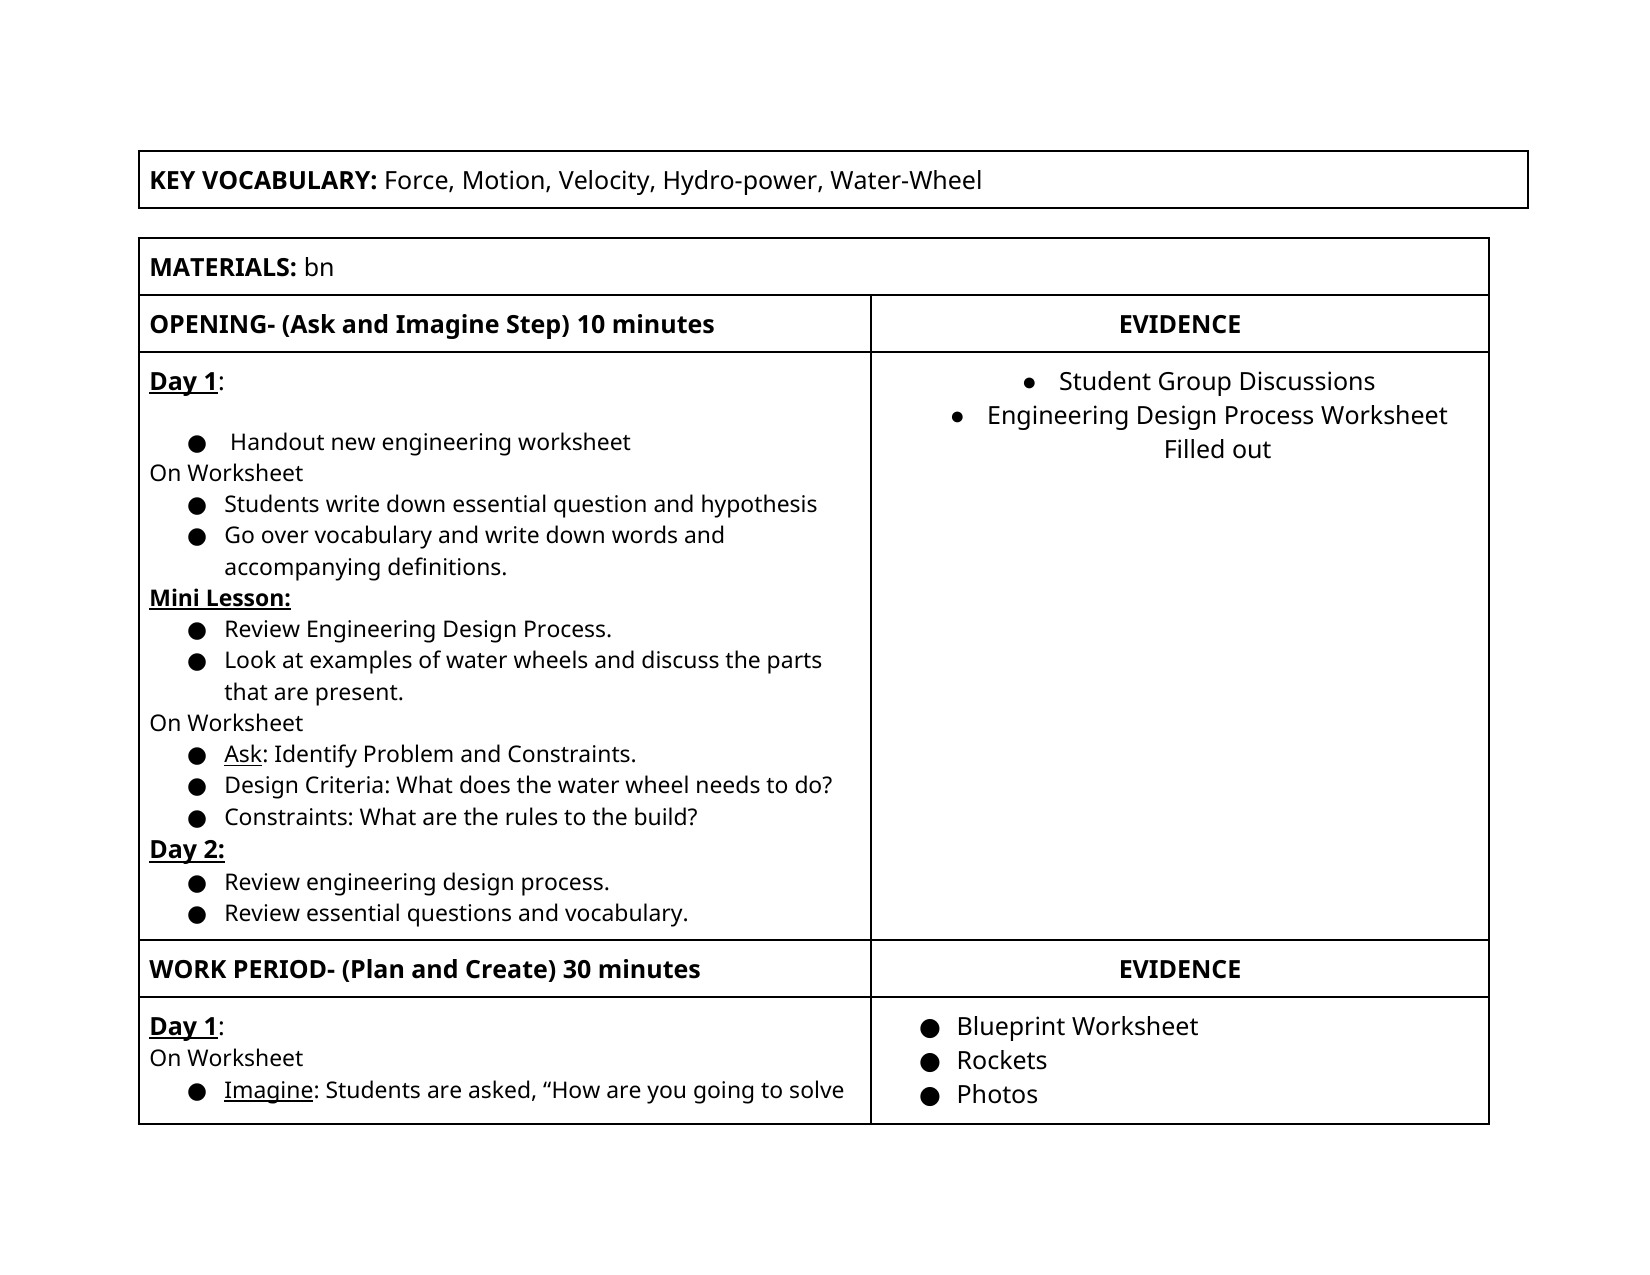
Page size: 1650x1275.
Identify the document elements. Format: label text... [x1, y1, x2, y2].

table_header MATERIALS: bn [140, 239, 1488, 294]
table_header KEY VOCABULARY: Force, Motion, Velocity, Hydro-power, Water-Wheel [140, 152, 1527, 207]
table_cell WORK PERIOD- (Plan and Create) 30 minutes [140, 941, 870, 996]
table_cell Student Group Discussions Engineering Design Process Worksheet Filled out [872, 353, 1488, 939]
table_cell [872, 998, 1488, 1123]
table_cell EVIDENCE [872, 296, 1488, 351]
table_cell OPENING- (Ask and Imagine Step) 10 minutes [140, 296, 870, 351]
table_cell EVIDENCE [872, 941, 1488, 996]
table_cell Day 1: Handout new engineering worksheet On Worksheet Students write down essential question and hypothesis Go over vocabulary and write down words and accompanying definitions. Mini Lesson: Review Engineering Design Process. Look at examples of water wheels and discuss the parts that are present. On Worksheet Ask: Identify Problem and Constraints. Design Criteria: What does the water wheel needs to do? Constraints: What are the rules to the build? Day 2: Review engineering design process. Review essential questions and vocabulary. [140, 353, 870, 939]
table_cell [140, 998, 870, 1123]
